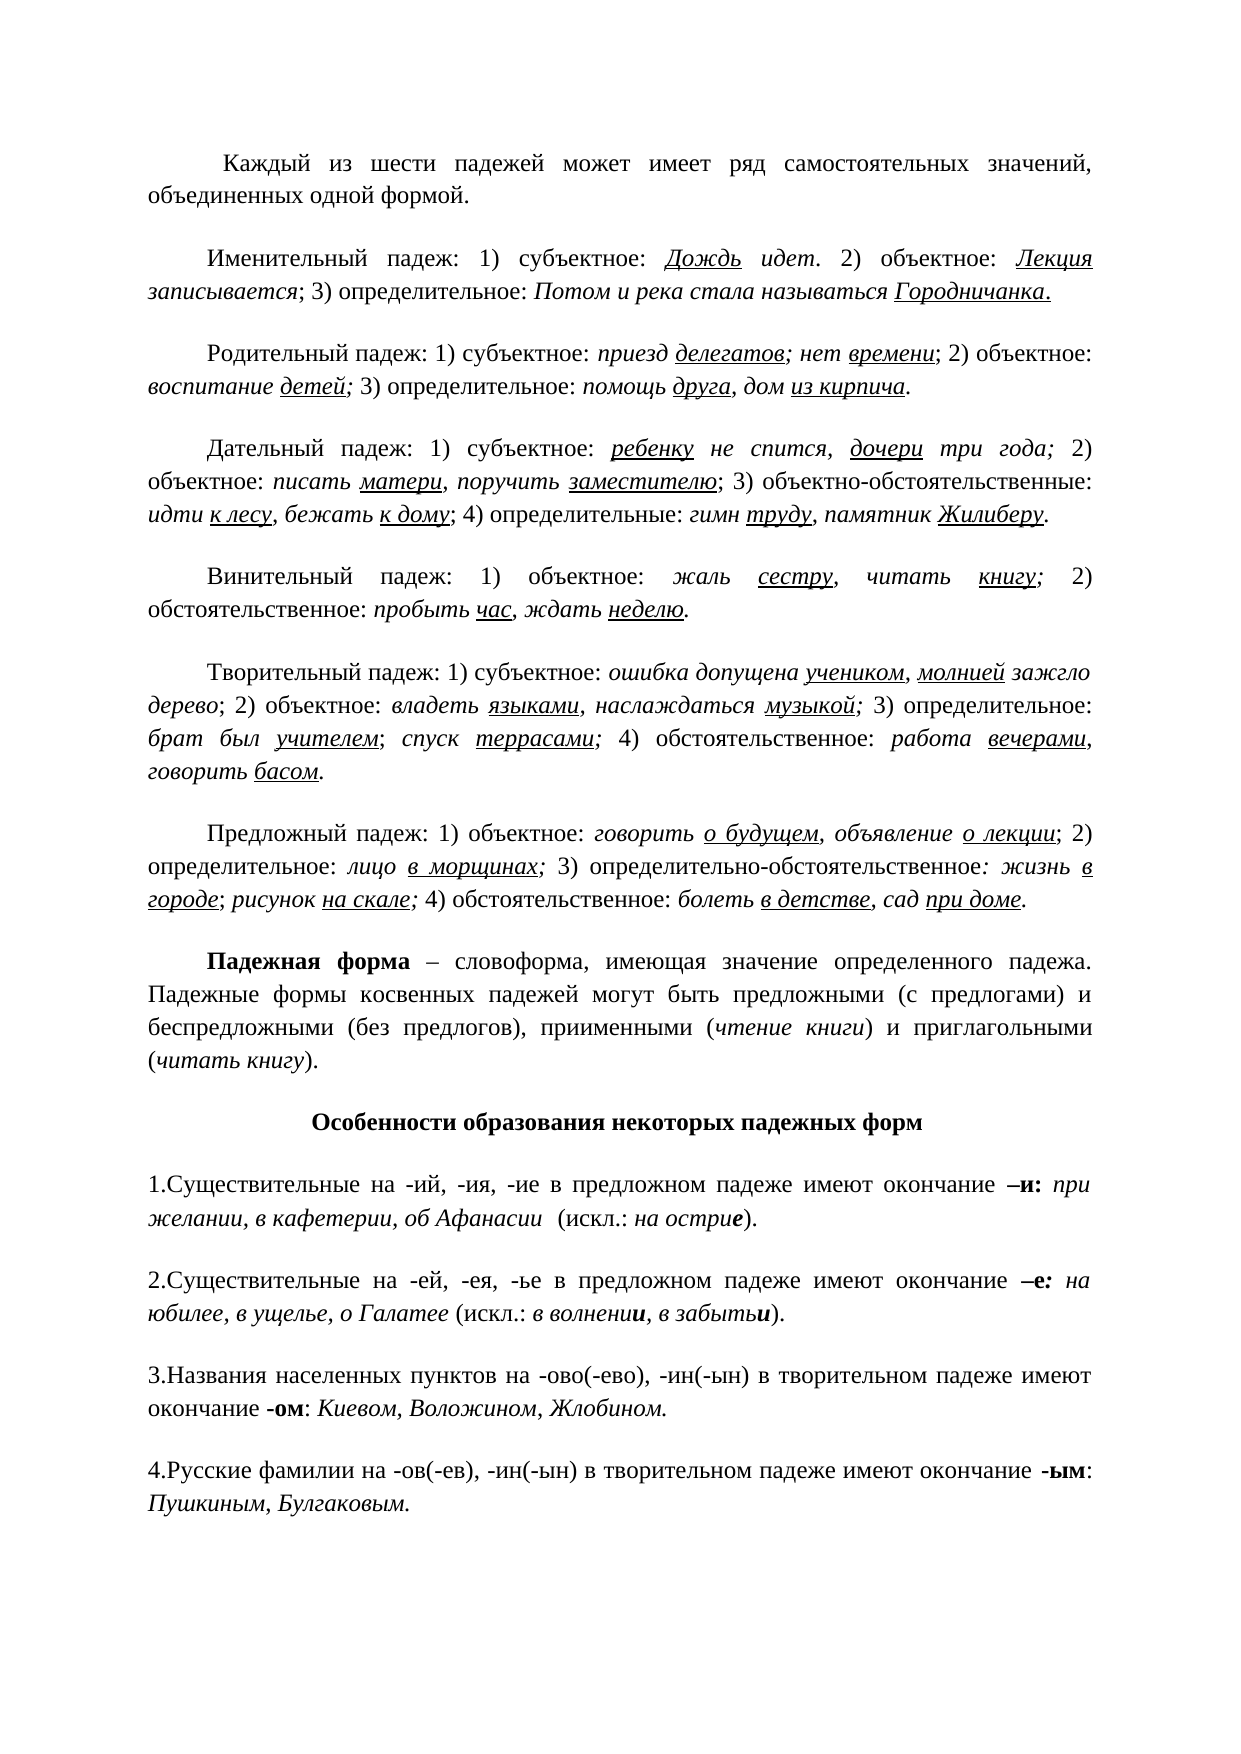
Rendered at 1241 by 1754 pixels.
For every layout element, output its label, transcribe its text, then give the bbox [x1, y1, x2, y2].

text Творительный падеж: 1) субъектное: ошибка допущена учеником, молнией зажгло дерево; 2) объектное: владеть языками, наслаждаться музыкой; 3) определительное: брат был учителем; спуск террасами; 4) обстоятельственное: работа вечерами, говорить басом. [148, 657, 1093, 784]
text Именительный падеж: 1) субъектное: Дождь идет. 2) объектное: Лекция записывается; 3) определительное: Потом и река стала называться Городничанка. [148, 243, 1093, 304]
text 3.Названия населенных пунктов на -ово(-ево), -ин(-ын) в творительном падеже имеют окончание -ом: Киевом, Воложином, Жлобином. [148, 1360, 1093, 1422]
text Родительный падеж: 1) субъектное: приезд делегатов; нет времени; 2) объектное: воспитание детей; 3) определительное: помощь друга, дом из кирпича. [148, 338, 1093, 400]
text 2.Существительные на -ей, -ея, -ье в предложном падеже имеют окончание –е: на юбилее, в ущелье, о Галатее (искл.: в волнении, в забытьи). [148, 1265, 1093, 1327]
text 1.Существительные на -ий, -ия, -ие в предложном падеже имеют окончание –и: при желании, в кафетерии, об Афанасии (искл.: на острие). [148, 1169, 1093, 1231]
text Особенности образования некоторых падежных форм [148, 1107, 1093, 1136]
text Каждый из шести падежей может имеет ряд самостоятельных значений, объединенных одной формой. [148, 148, 1093, 209]
text Предложный падеж: 1) объектное: говорить о будущем, объявление о лекции; 2) определительное: лицо в морщинах; 3) определительно-обстоятельственное: жизнь в городе; рисунок на скале; 4) обстоятельственное: болеть в детстве, сад при доме. [148, 818, 1093, 913]
text Падежная форма – словоформа, имеющая значение определенного падежа. Падежные формы косвенных падежей могут быть предложными (с предлогами) и беспредложными (без предлогов), приименными (чтение книги) и приглагольными (читать книгу). [148, 946, 1093, 1074]
text Дательный падеж: 1) субъектное: ребенку не спится, дочери три года; 2) объектное: писать матери, поручить заместителю; 3) объектно-обстоятельственные: идти к лесу, бежать к дому; 4) определительные: гимн труду, памятник Жилиберу. [148, 433, 1093, 528]
text Винительный падеж: 1) объектное: жаль сестру, читать книгу; 2) обстоятельственное: пробыть час, ждать неделю. [148, 561, 1093, 623]
text 4.Русские фамилии на -ов(-ев), -ин(-ын) в творительном падеже имеют окончание -ым: Пушкиным, Булгаковым. [148, 1455, 1093, 1517]
